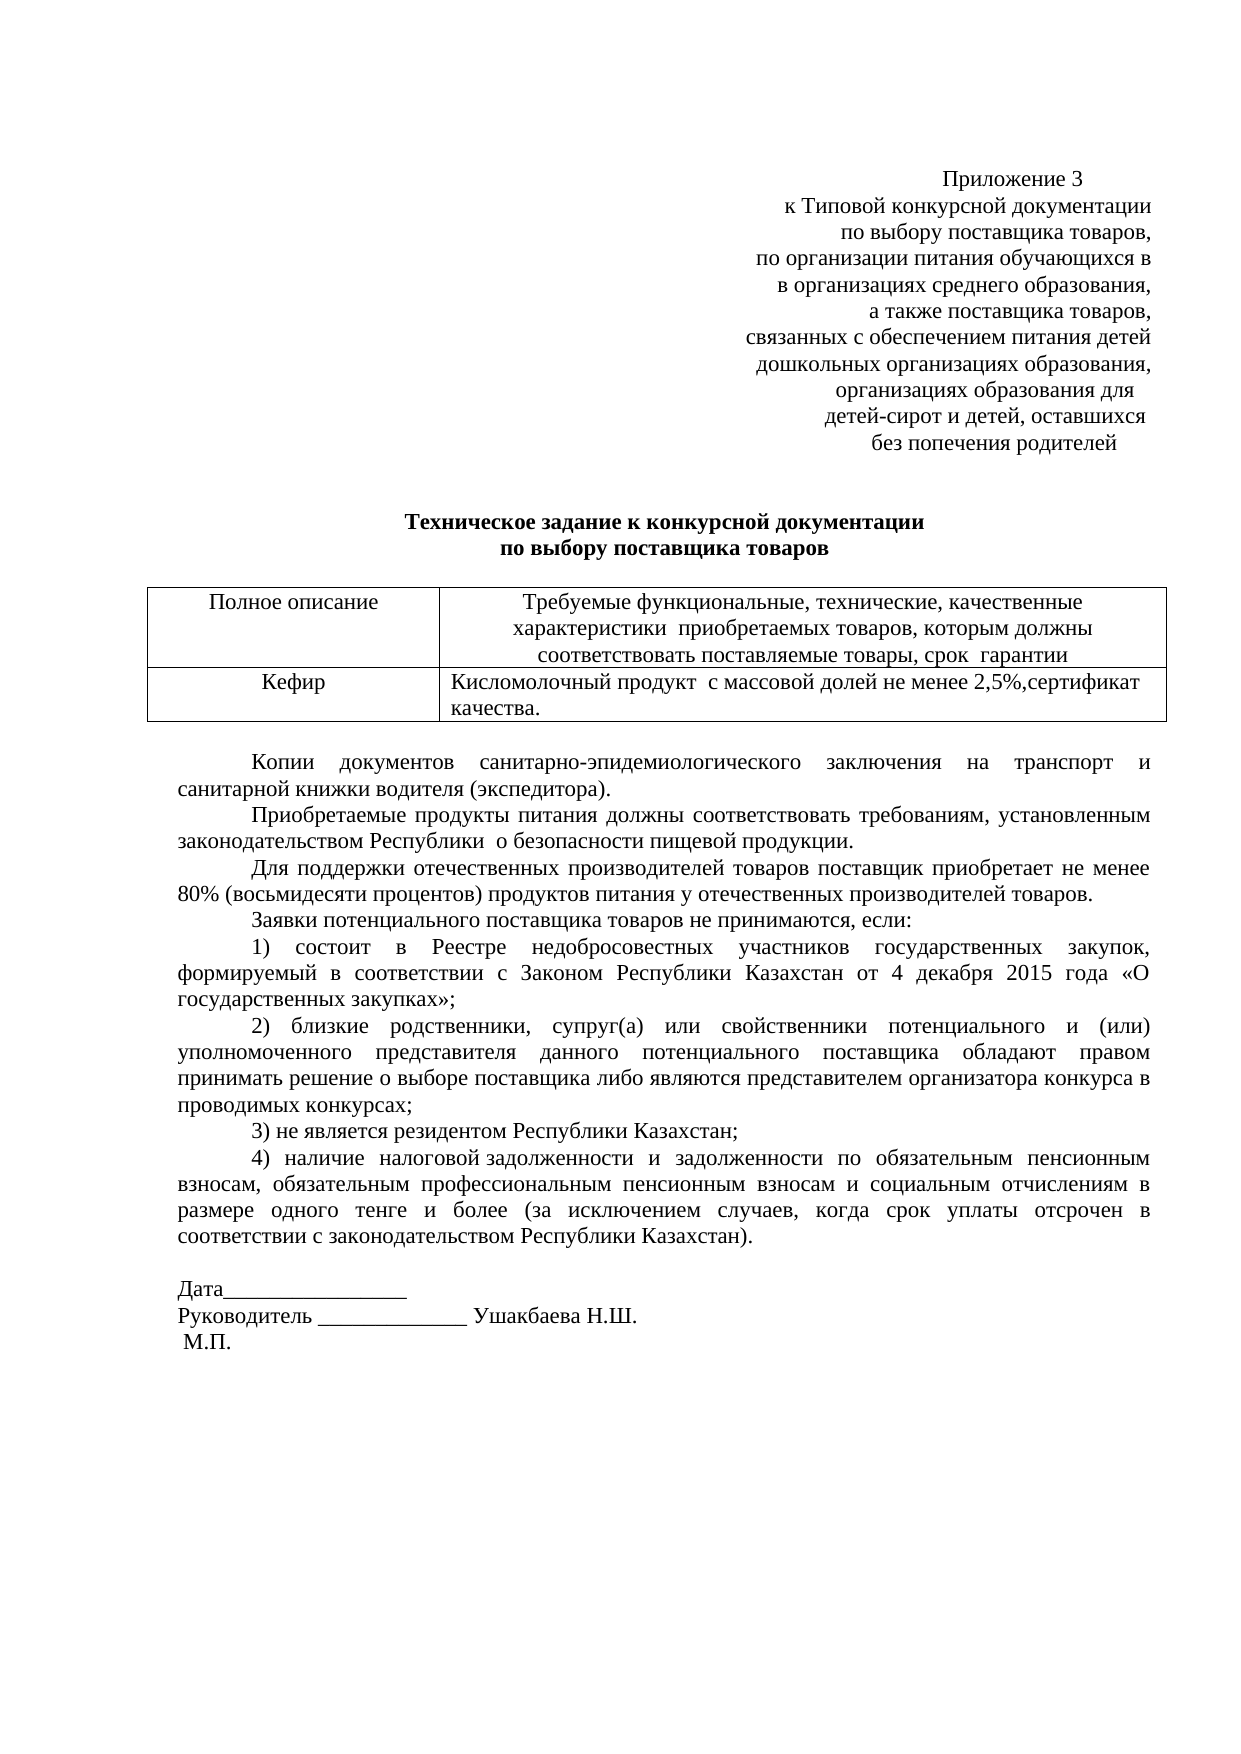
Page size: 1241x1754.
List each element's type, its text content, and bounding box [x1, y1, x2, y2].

table_cell Кисломолочный продукт с массовой долей не менее 2,5%,сертификат качества. [440, 668, 1166, 721]
table_cell Кефир [148, 668, 439, 721]
text 4) наличие налоговой задолженности и задолженности по обязательным пенсионным взносам, обязательным профессиональным пенсионным взносам и социальным отчислениям в размере одного тенге и более (за исключением случаев, когда срок уплаты отсрочен в соответствии с законодательством Республики Казахстан). [177, 1143, 1152, 1249]
table_header Полное описание [148, 588, 439, 667]
text а также поставщика товаров, [177, 297, 1152, 323]
text связанных с обеспечением питания детей [177, 323, 1152, 350]
text Заявки потенциального поставщика товаров не принимаются, если: [177, 906, 1152, 933]
text в организациях среднего образования, [177, 271, 1152, 297]
text Копии документов санитарно-эпидемиологического заключения на транспорт и санитарной книжки водителя (экспедитора). [177, 748, 1152, 801]
text Руководитель _____________ Ушакбаева Н.Ш. [177, 1302, 1152, 1328]
text 2) близкие родственники, супруг(а) или свойственники потенциального и (или) уполномоченного представителя данного потенциального поставщика обладают правом принимать решение о выборе поставщика либо являются представителем организатора конкурса в проводимых конкурсах; [177, 1012, 1152, 1117]
text Дата________________ [177, 1275, 1152, 1302]
text Приложение 3 к Типовой конкурсной документации по выбору поставщика товаров, [177, 165, 1152, 244]
table_header Требуемые функциональные, технические, качественные характеристики приобретаемых товаров, которым должны соответствовать поставляемые товары, срок гарантии [440, 588, 1166, 667]
text по выбору поставщика товаров [177, 534, 1152, 561]
text Для поддержки отечественных производителей товаров поставщик приобретает не менее 80% (восьмидесяти процентов) продуктов питания у отечественных производителей товаров. [177, 854, 1152, 906]
text 1) состоит в Реестре недобросовестных участников государственных закупок, формируемый в соответствии с Законом Республики Казахстан от 4 декабря 2015 года «О государственных закупках»; [177, 933, 1152, 1012]
text дошкольных организациях образования, организациях образования для детей-сирот и детей, оставшихся без попечения родителей [177, 350, 1152, 455]
text Приобретаемые продукты питания должны соответствовать требованиям, установленным законодательством Республики о безопасности пищевой продукции. [177, 801, 1152, 854]
text 3) не является резидентом Республики Казахстан; [177, 1117, 1152, 1143]
text Техническое задание к конкурсной документации [177, 508, 1152, 534]
text М.П. [177, 1328, 1152, 1354]
text по организации питания обучающихся в [177, 244, 1152, 271]
